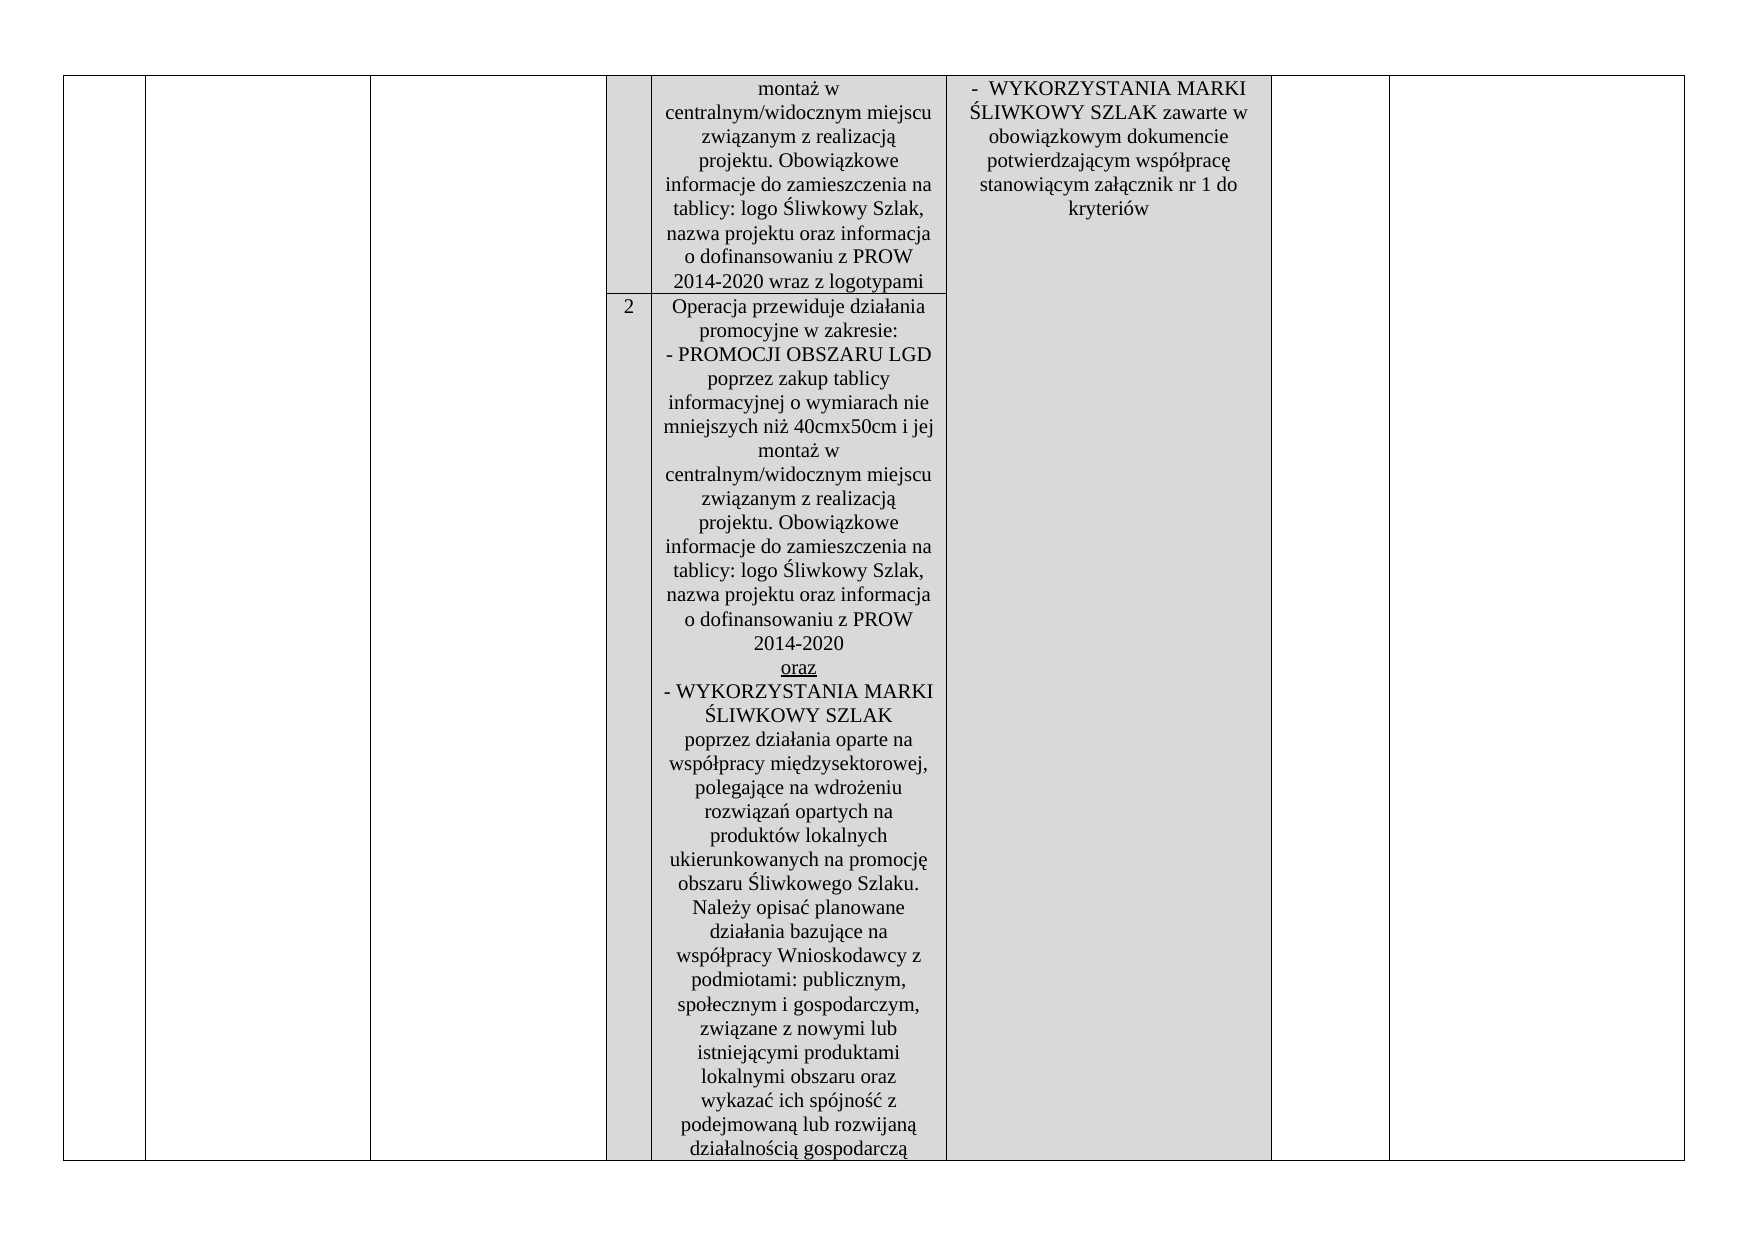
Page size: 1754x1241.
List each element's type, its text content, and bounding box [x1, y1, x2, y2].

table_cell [652, 76, 946, 293]
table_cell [652, 294, 946, 1160]
table_cell 1 [607, 76, 651, 293]
table_cell 2 [607, 294, 651, 1160]
